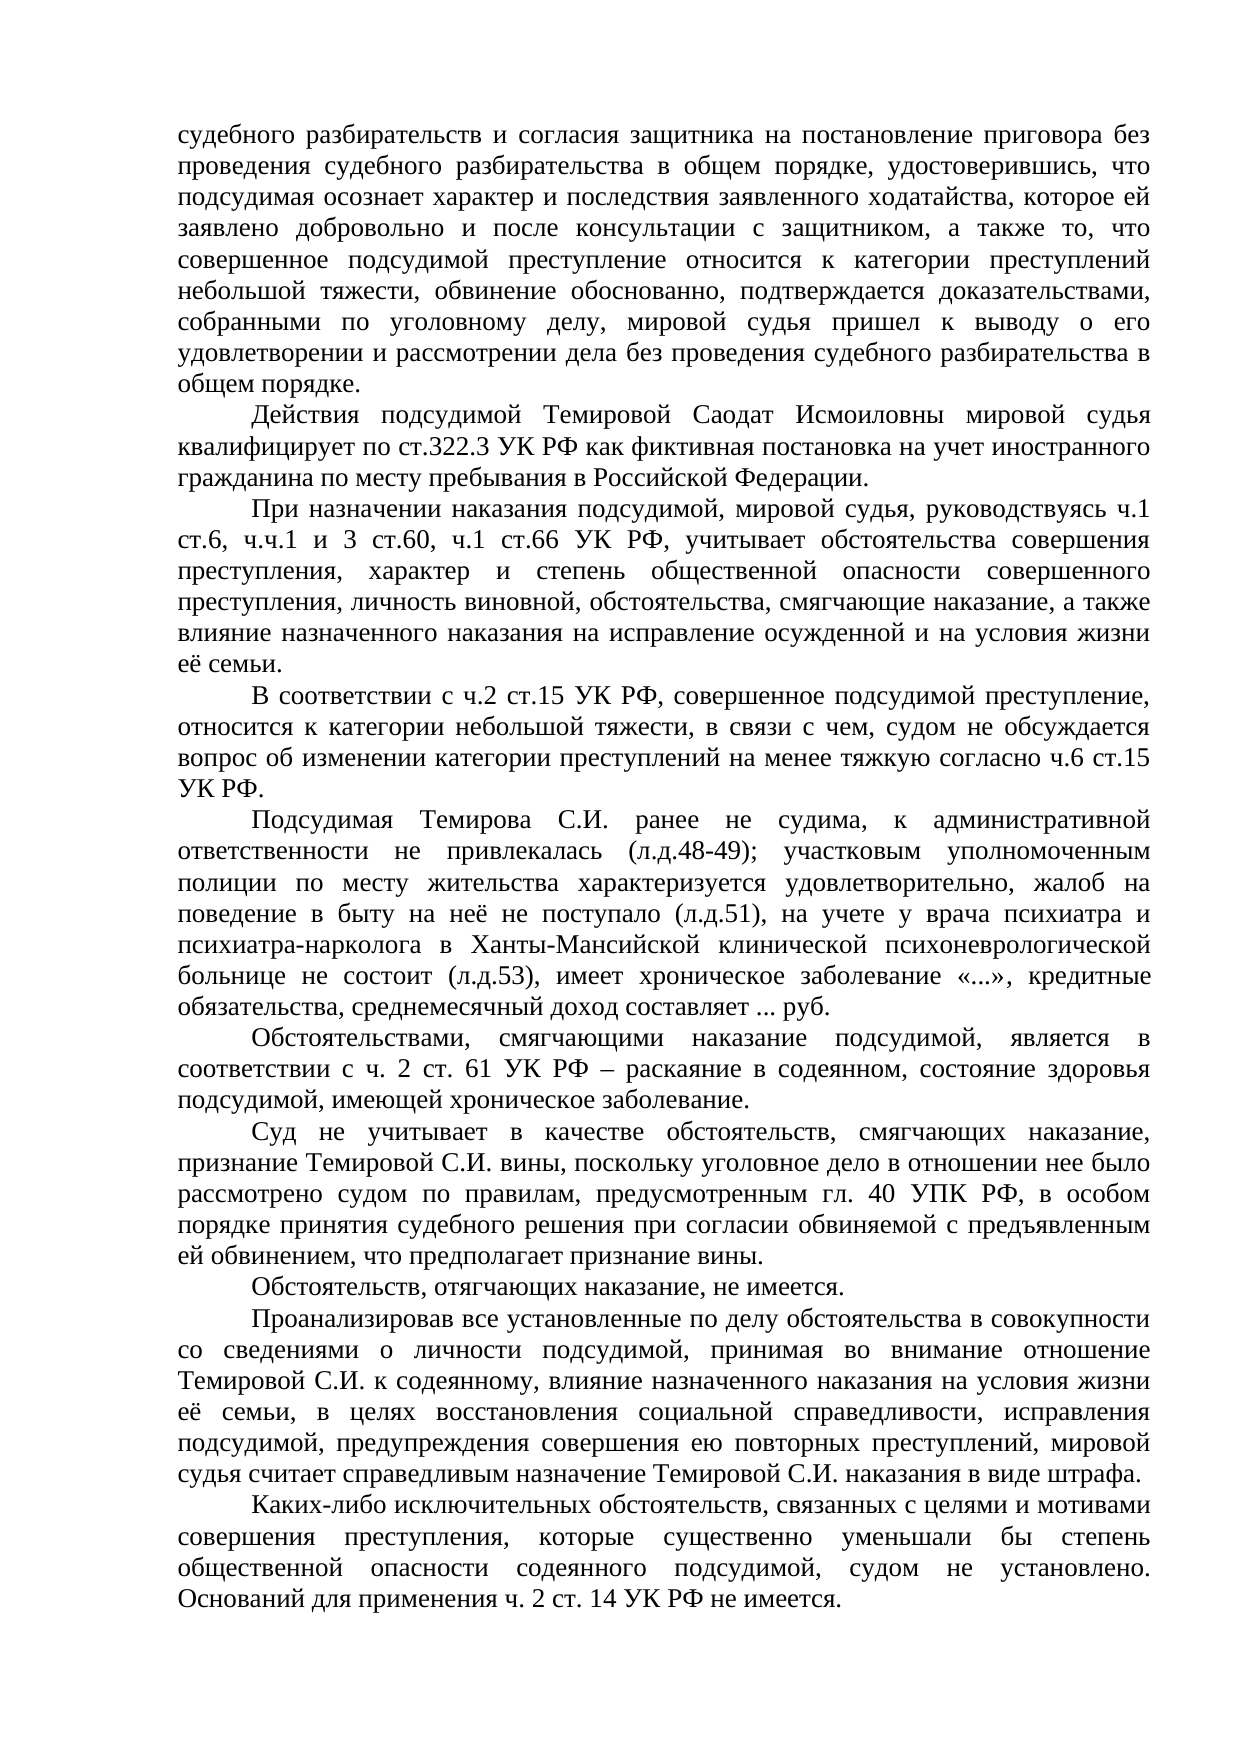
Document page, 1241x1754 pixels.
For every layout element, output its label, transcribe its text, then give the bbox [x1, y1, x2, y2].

text Обстоятельств, отягчающих наказание, не имеется. [177, 1271, 1152, 1302]
text Суд не учитывает в качестве обстоятельств, смягчающих наказание, признание Темировой С.И. вины, поскольку уголовное дело в отношении нее было рассмотрено судом по правилам, предусмотренным гл. 40 УПК РФ, в особом порядке принятия судебного решения при согласии обвиняемой с предъявленным ей обвинением, что предполагает признание вины. [177, 1115, 1152, 1271]
text В соответствии с ч.2 ст.15 УК РФ, совершенное подсудимой преступление, относится к категории небольшой тяжести, в связи с чем, судом не обсуждается вопрос об изменении категории преступлений на менее тяжкую согласно ч.6 ст.15 УК РФ. [177, 679, 1152, 803]
text Подсудимая Темирова С.И. ранее не судима, к административной ответственности не привлекалась (л.д.48-49); участковым уполномоченным полиции по месту жительства характеризуется удовлетворительно, жалоб на поведение в быту на неё не поступало (л.д.51), на учете у врача психиатра и психиатра-нарколога в Ханты-Мансийской клинической психоневрологической больнице не состоит (л.д.53), имеет хроническое заболевание «...», кредитные обязательства, среднемесячный доход составляет ... руб. [177, 803, 1152, 1021]
text Обстоятельствами, смягчающими наказание подсудимой, является в соответствии с ч. 2 ст. 61 УК РФ – раскаяние в содеянном, состояние здоровья подсудимой, имеющей хроническое заболевание. [177, 1021, 1152, 1115]
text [177, 118, 1152, 398]
text При назначении наказания подсудимой, мировой судья, руководствуясь ч.1 ст.6, ч.ч.1 и 3 ст.60, ч.1 ст.66 УК РФ, учитывает обстоятельства совершения преступления, характер и степень общественной опасности совершенного преступления, личность виновной, обстоятельства, смягчающие наказание, а также влияние назначенного наказания на исправление осужденной и на условия жизни её семьи. [177, 492, 1152, 679]
text Каких-либо исключительных обстоятельств, связанных с целями и мотивами совершения преступления, которые существенно уменьшали бы степень общественной опасности содеянного подсудимой, судом не установлено. Оснований для применения ч. 2 ст. 14 УК РФ не имеется. [177, 1488, 1152, 1613]
text Проанализировав все установленные по делу обстоятельства в совокупности со сведениями о личности подсудимой, принимая во внимание отношение Темировой С.И. к содеянному, влияние назначенного наказания на условия жизни её семьи, в целях восстановления социальной справедливости, исправления подсудимой, предупреждения совершения ею повторных преступлений, мировой судья считает справедливым назначение Темировой С.И. наказания в виде штрафа. [177, 1302, 1152, 1488]
text Действия подсудимой Темировой Саодат Исмоиловны мировой судья квалифицирует по ст.322.3 УК РФ как фиктивная постановка на учет иностранного гражданина по месту пребывания в Российской Федерации. [177, 398, 1152, 492]
